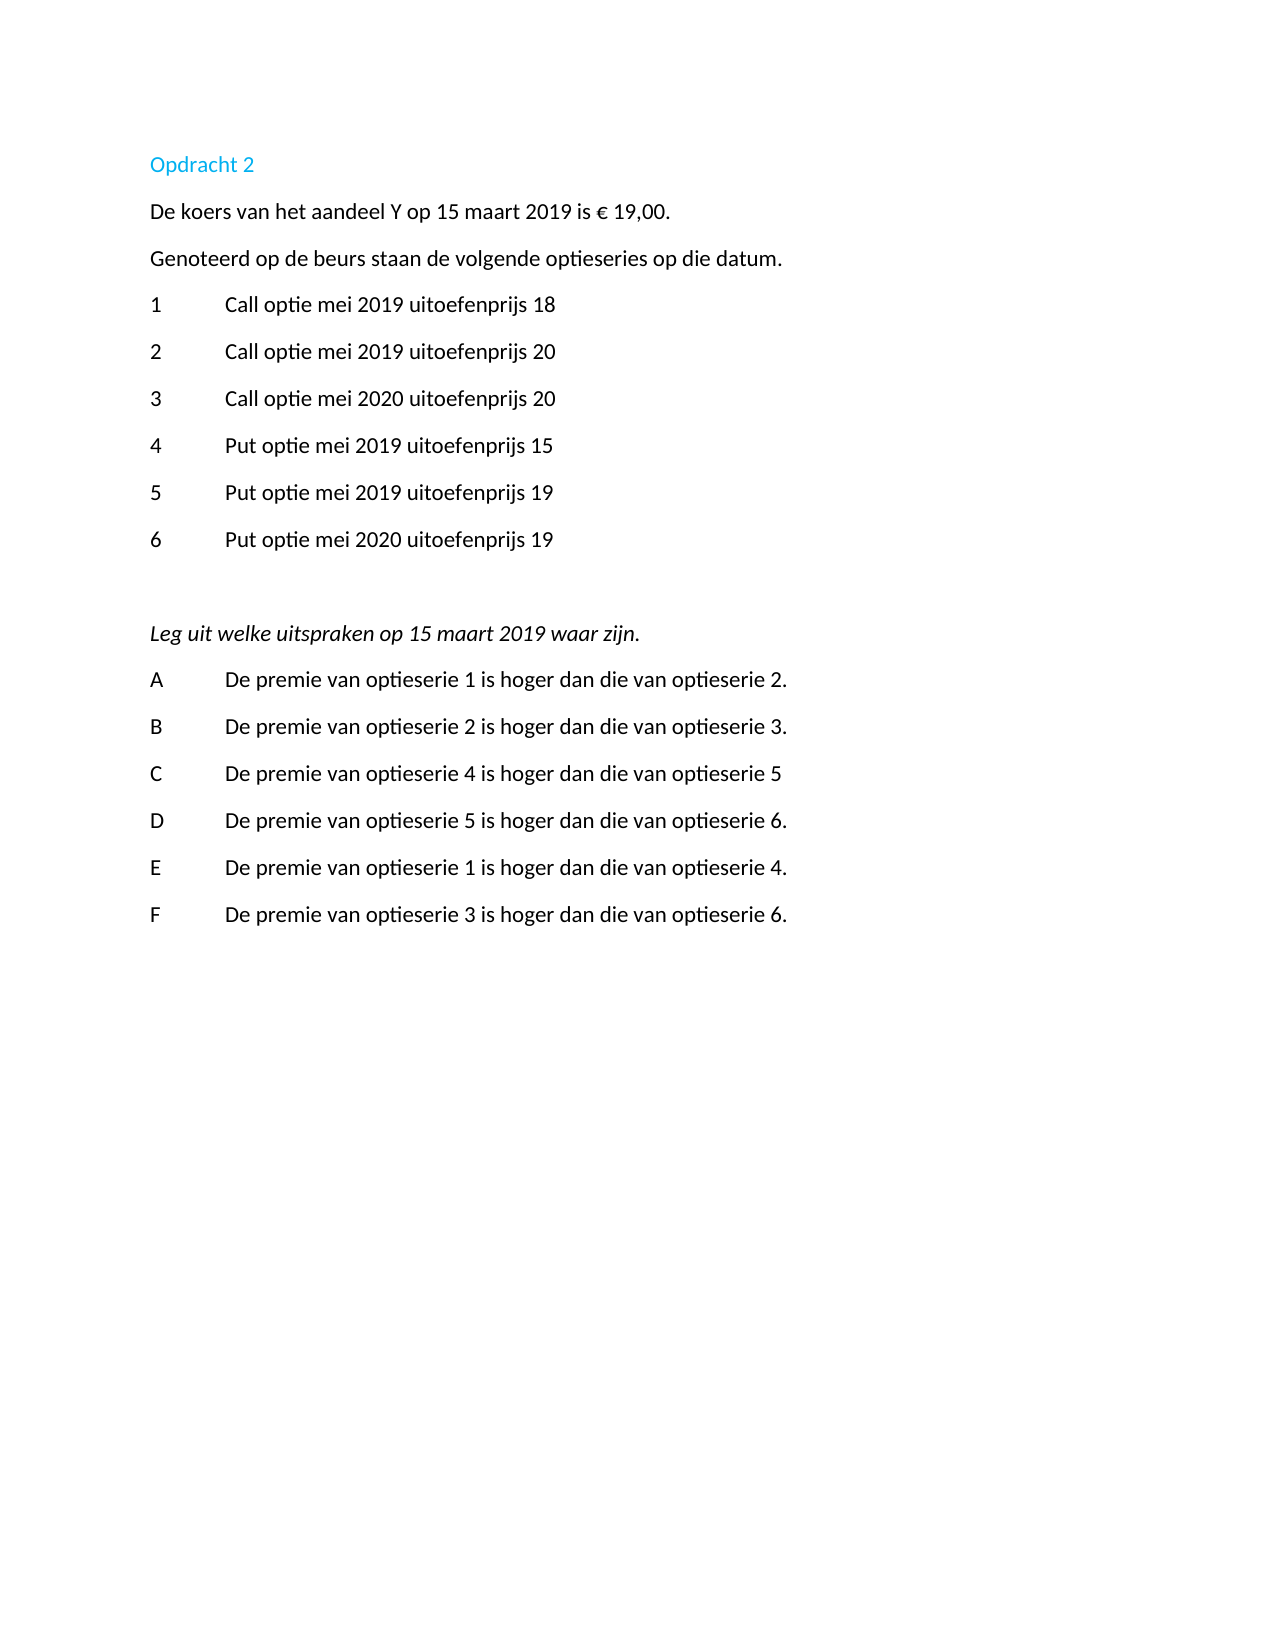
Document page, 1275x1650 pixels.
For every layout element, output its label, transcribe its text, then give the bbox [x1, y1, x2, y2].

text 4 Put optie mei 2019 uitoefenprijs 15 [150, 431, 1125, 459]
text Opdracht 2 [150, 150, 1125, 178]
text Genoteerd op de beurs staan de volgende optieseries op die datum. [150, 244, 1125, 272]
text A De premie van optieserie 1 is hoger dan die van optieserie 2. [150, 666, 1125, 694]
text D De premie van optieserie 5 is hoger dan die van optieserie 6. [150, 806, 1125, 834]
text F De premie van optieserie 3 is hoger dan die van optieserie 6. [150, 900, 1125, 928]
text E De premie van optieserie 1 is hoger dan die van optieserie 4. [150, 853, 1125, 881]
text 2 Call optie mei 2019 uitoefenprijs 20 [150, 337, 1125, 366]
text C De premie van optieserie 4 is hoger dan die van optieserie 5 [150, 759, 1125, 787]
text 3 Call optie mei 2020 uitoefenprijs 20 [150, 384, 1125, 412]
text 6 Put optie mei 2020 uitoefenprijs 19 [150, 525, 1125, 553]
text B De premie van optieserie 2 is hoger dan die van optieserie 3. [150, 712, 1125, 741]
text Leg uit welke uitspraken op 15 maart 2019 waar zijn. [150, 619, 1125, 647]
text 1 Call optie mei 2019 uitoefenprijs 18 [150, 291, 1125, 319]
text 5 Put optie mei 2019 uitoefenprijs 19 [150, 478, 1125, 506]
text De koers van het aandeel Y op 15 maart 2019 is € 19,00. [150, 197, 1125, 225]
